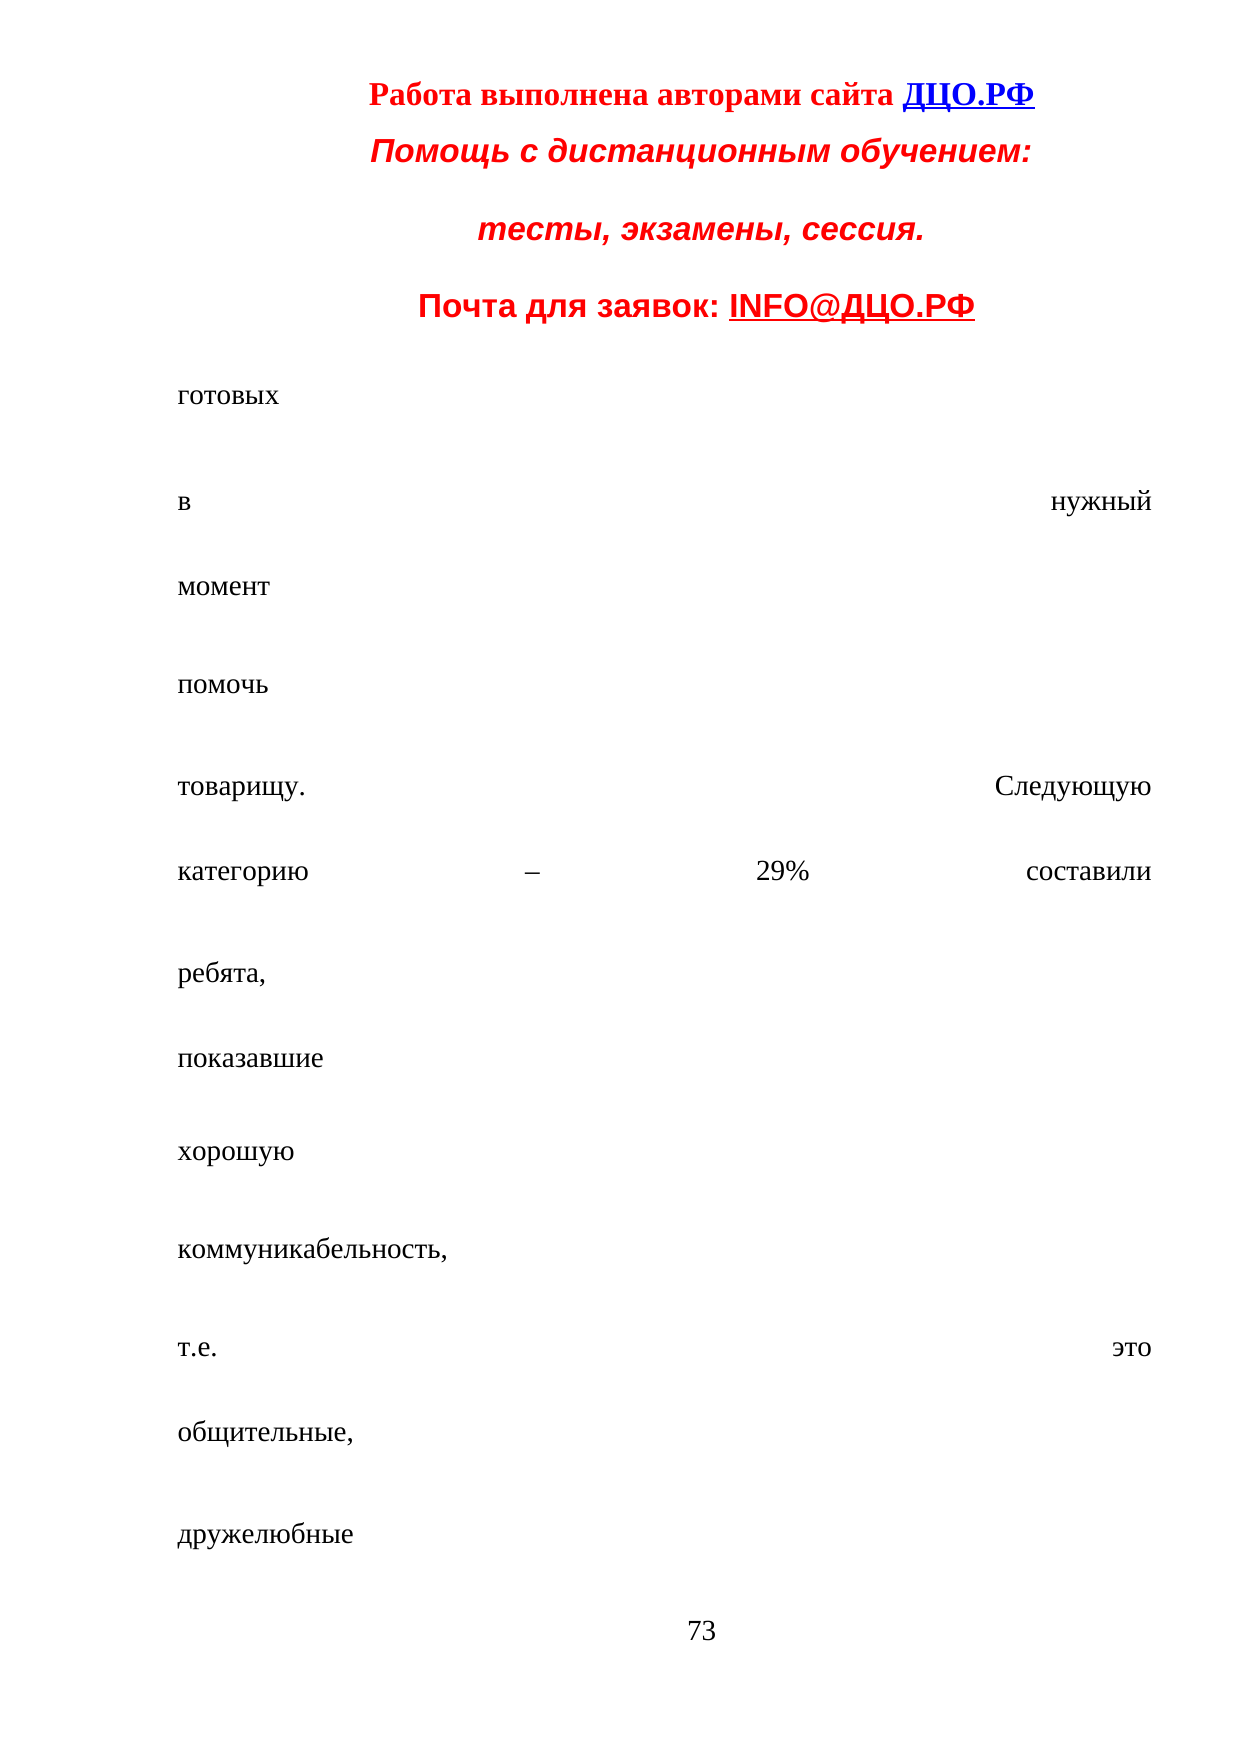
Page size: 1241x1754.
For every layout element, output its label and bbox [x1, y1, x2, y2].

text [177, 377, 1152, 1584]
